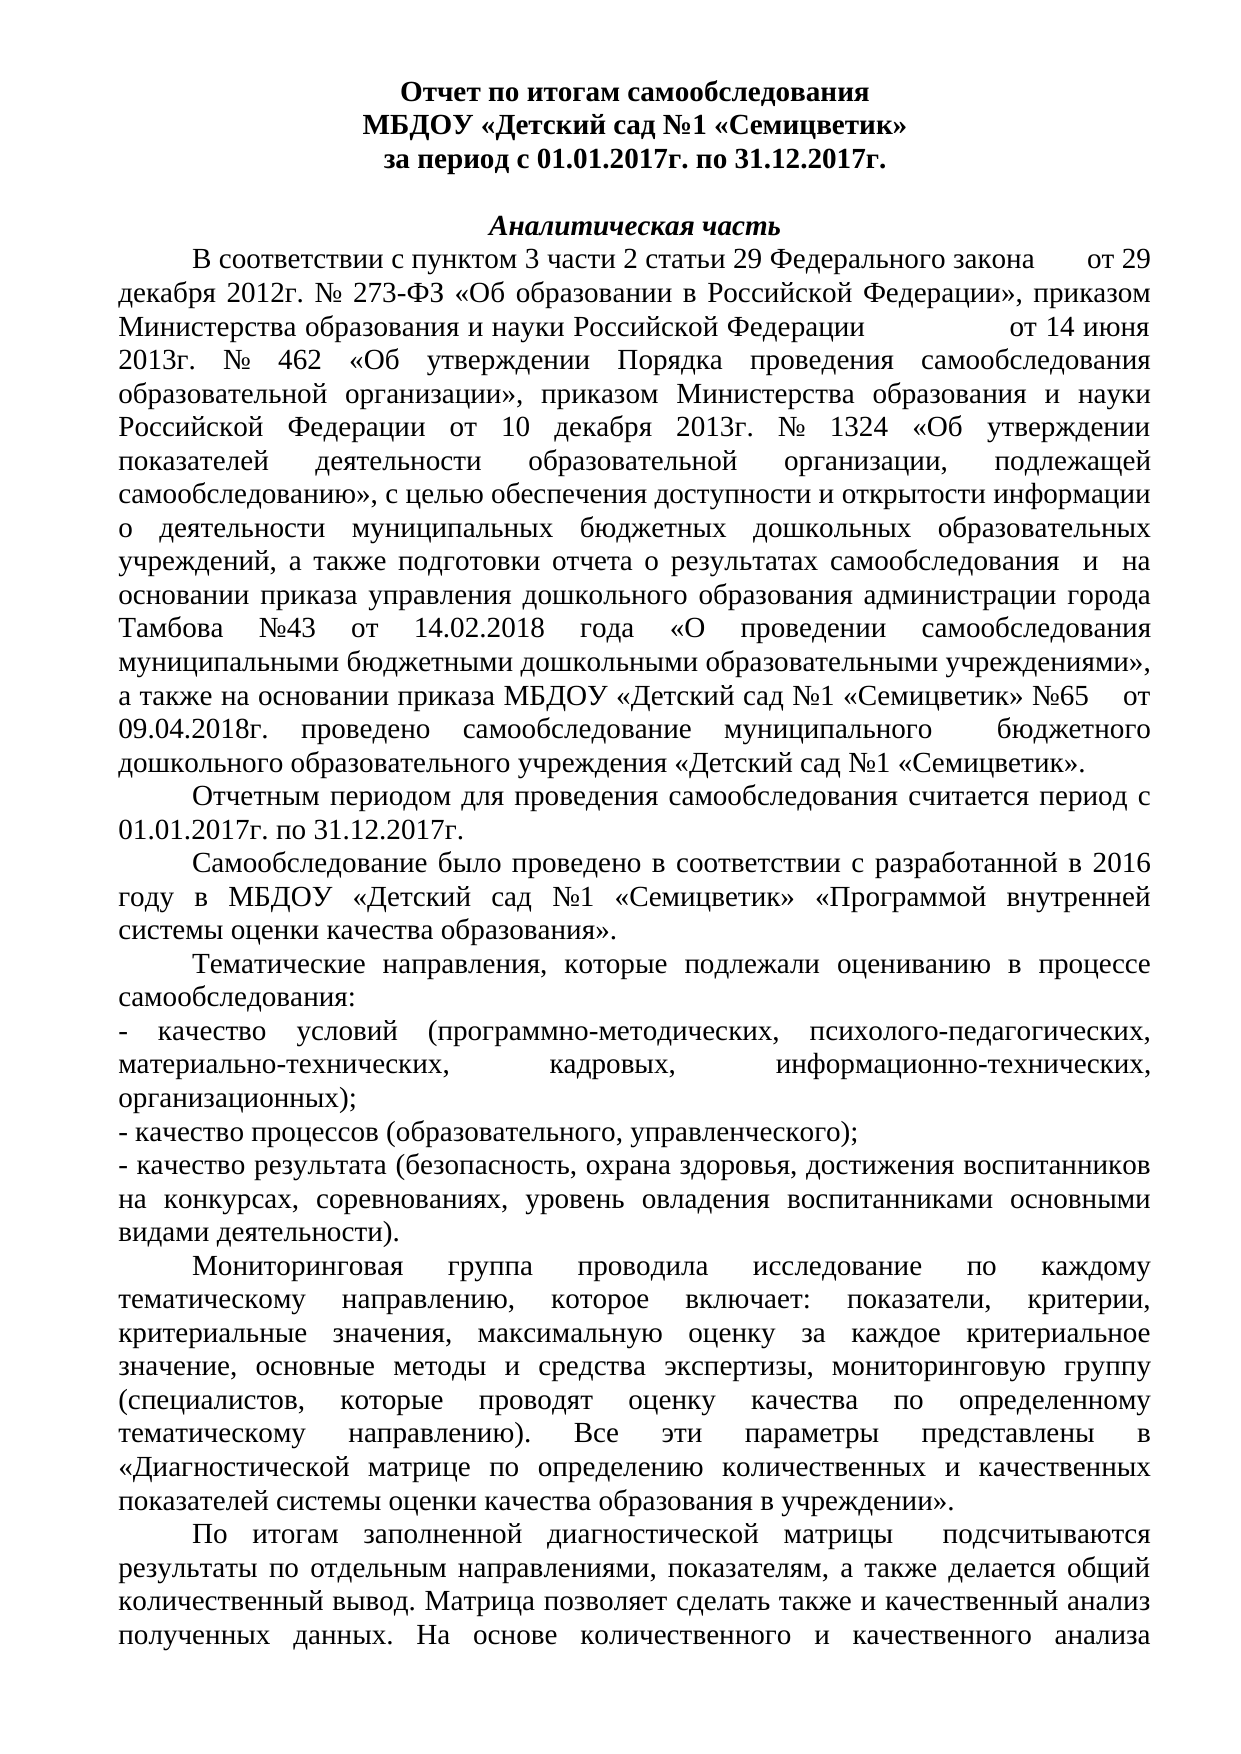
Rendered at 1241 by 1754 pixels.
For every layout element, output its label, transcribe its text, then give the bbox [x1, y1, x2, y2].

text В соответствии с пунктом 3 части 2 статьи 29 Федерального закона от 29 декабря 2012г. № 273-ФЗ «Об образовании в Российской Федерации», приказом Министерства образования и науки Российской Федерации от 14 июня 2013г. № 462 «Об утверждении Порядка проведения самообследования образовательной организации», приказом Министерства образования и науки Российской Федерации от 10 декабря 2013г. № 1324 «Об утверждении показателей деятельности образовательной организации, подлежащей самообследованию», с целью обеспечения доступности и открытости информации о деятельности муниципальных бюджетных дошкольных образовательных учреждений, а также подготовки отчета о результатах самообследования и на основании приказа управления дошкольного образования администрации города Тамбова №43 от 14.02.2018 года «О проведении самообследования муниципальными бюджетными дошкольными образовательными учреждениями», а также на основании приказа МБДОУ «Детский сад №1 «Семицветик» №65 от 09.04.2018г. проведено самообследование муниципального бюджетного дошкольного образовательного учреждения «Детский сад №1 «Семицветик». [118, 242, 1152, 778]
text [118, 1516, 1152, 1650]
text Отчетным периодом для проведения самообследования считается период с 01.01.2017г. по 31.12.2017г. [118, 778, 1152, 845]
text Самообследование было проведено в соответствии с разработанной в 2016 году в МБДОУ «Детский сад №1 «Семицветик» «Программой внутренней системы оценки качества образования». [118, 845, 1152, 946]
text - качество процессов (образовательного, управленческого); [118, 1114, 1152, 1147]
text Мониторинговая группа проводила исследование по каждому тематическому направлению, которое включает: показатели, критерии, критериальные значения, максимальную оценку за каждое критериальное значение, основные методы и средства экспертизы, мониторинговую группу (специалистов, которые проводят оценку качества по определенному тематическому направлению). Все эти параметры представлены в «Диагностической матрице по определению количественных и качественных показателей системы оценки качества образования в учреждении». [118, 1248, 1152, 1516]
text за период с 01.01.2017г. по 31.12.2017г. [118, 141, 1152, 174]
text МБДОУ «Детский сад №1 «Семицветик» [118, 107, 1152, 141]
text Аналитическая часть [118, 208, 1152, 242]
text Отчет по итогам самообследования [118, 74, 1152, 107]
text Тематические направления, которые подлежали оцениванию в процессе самообследования: [118, 946, 1152, 1013]
text - качество условий (программно-методических, психолого-педагогических, материально-технических, кадровых, информационно-технических, организационных); [118, 1013, 1152, 1114]
text - качество результата (безопасность, охрана здоровья, достижения воспитанников на конкурсах, соревнованиях, уровень овладения воспитанниками основными видами деятельности). [118, 1147, 1152, 1248]
